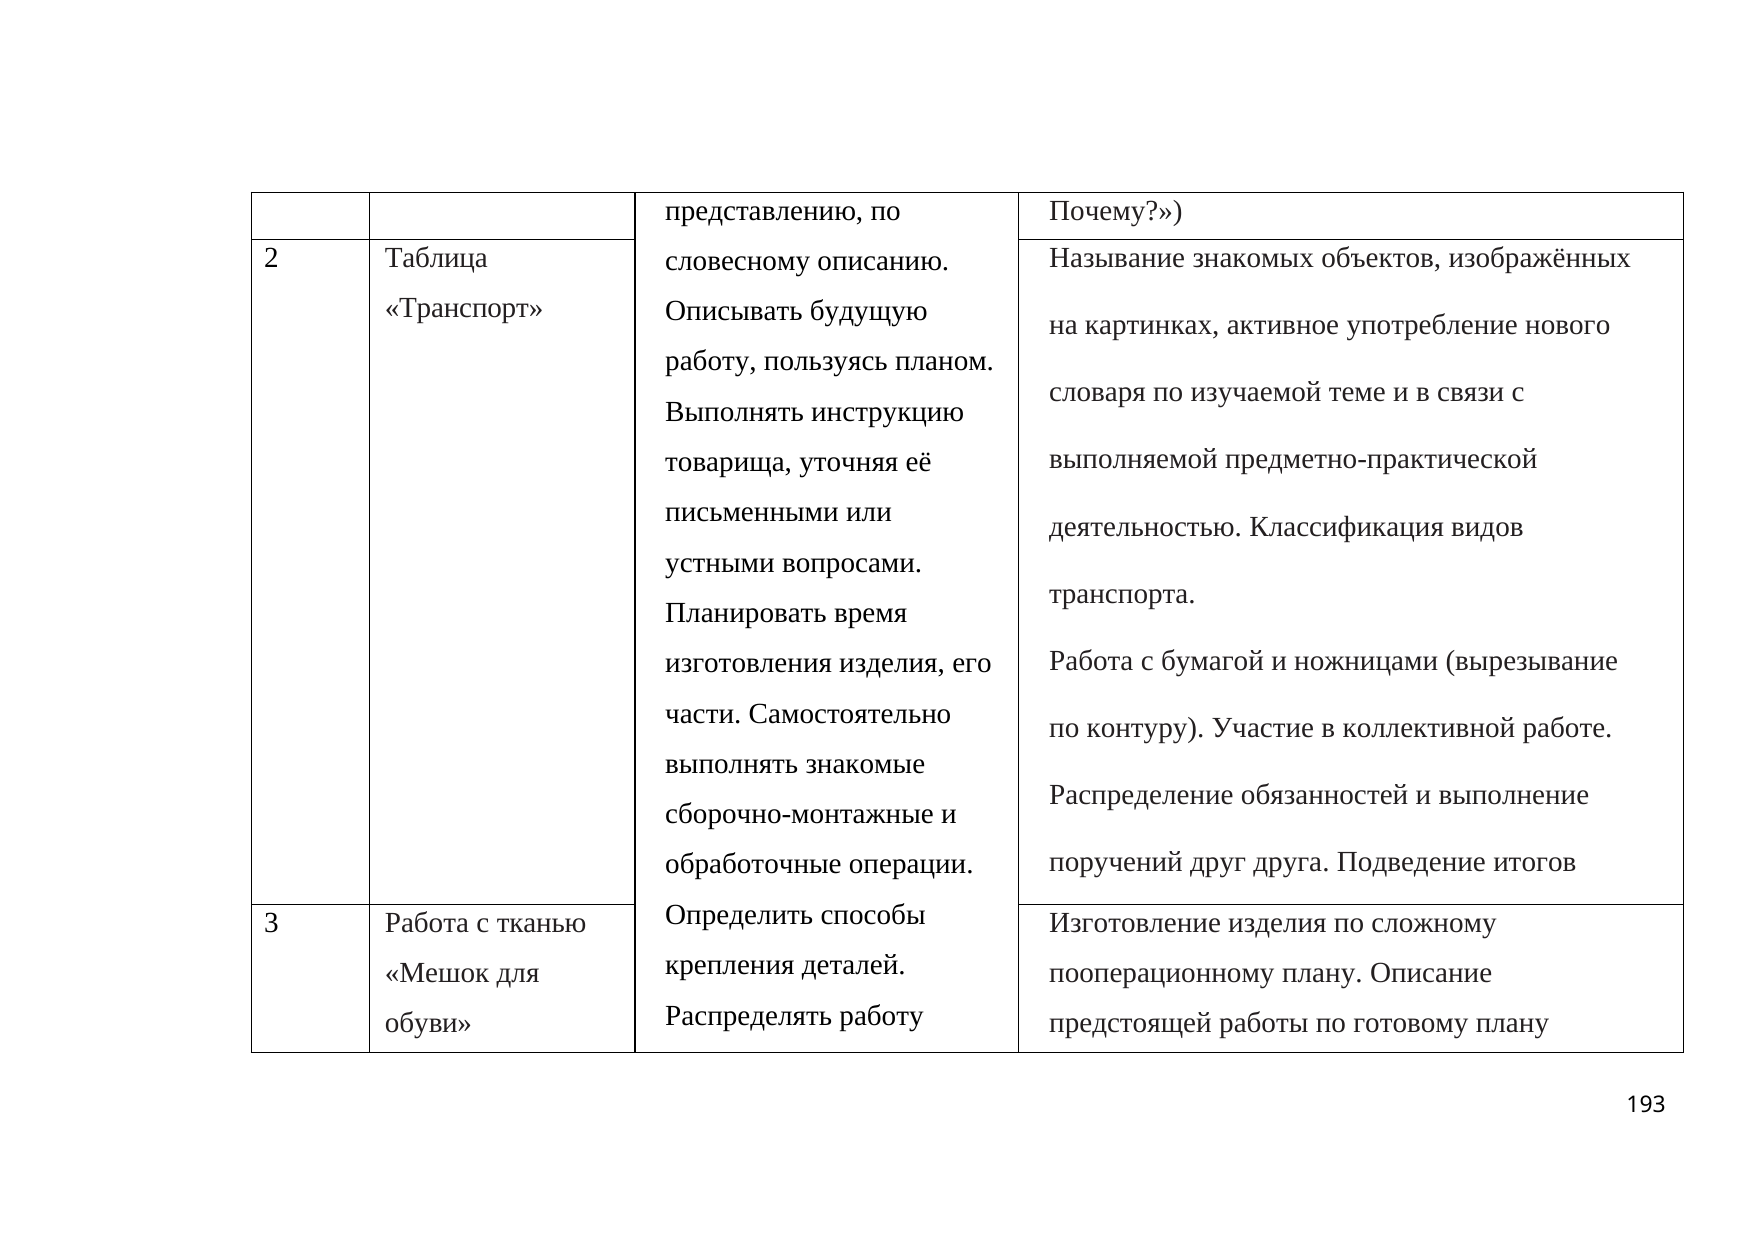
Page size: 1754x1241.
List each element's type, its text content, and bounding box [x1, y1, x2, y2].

table_cell 2 [252, 240, 369, 904]
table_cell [1019, 193, 1683, 239]
table_cell Таблица «Транспорт» [370, 240, 634, 904]
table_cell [636, 193, 1018, 1052]
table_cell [370, 193, 634, 239]
table_cell 1 [252, 193, 369, 239]
table_cell 3 [252, 905, 369, 1052]
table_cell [1019, 905, 1683, 1052]
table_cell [370, 905, 634, 1052]
table_cell Называние знакомых объектов, изображённых на картинках, активное употребление нового словаря по изучаемой теме и в связи с выполняемой предметно-практической деятельностью. Классификация видов транспорта. Работа с бумагой и ножницами (вырезывание по контуру). Участие в коллективной работе. Распределение обязанностей и выполнение поручений друг друга. Подведение итогов [1019, 240, 1683, 904]
